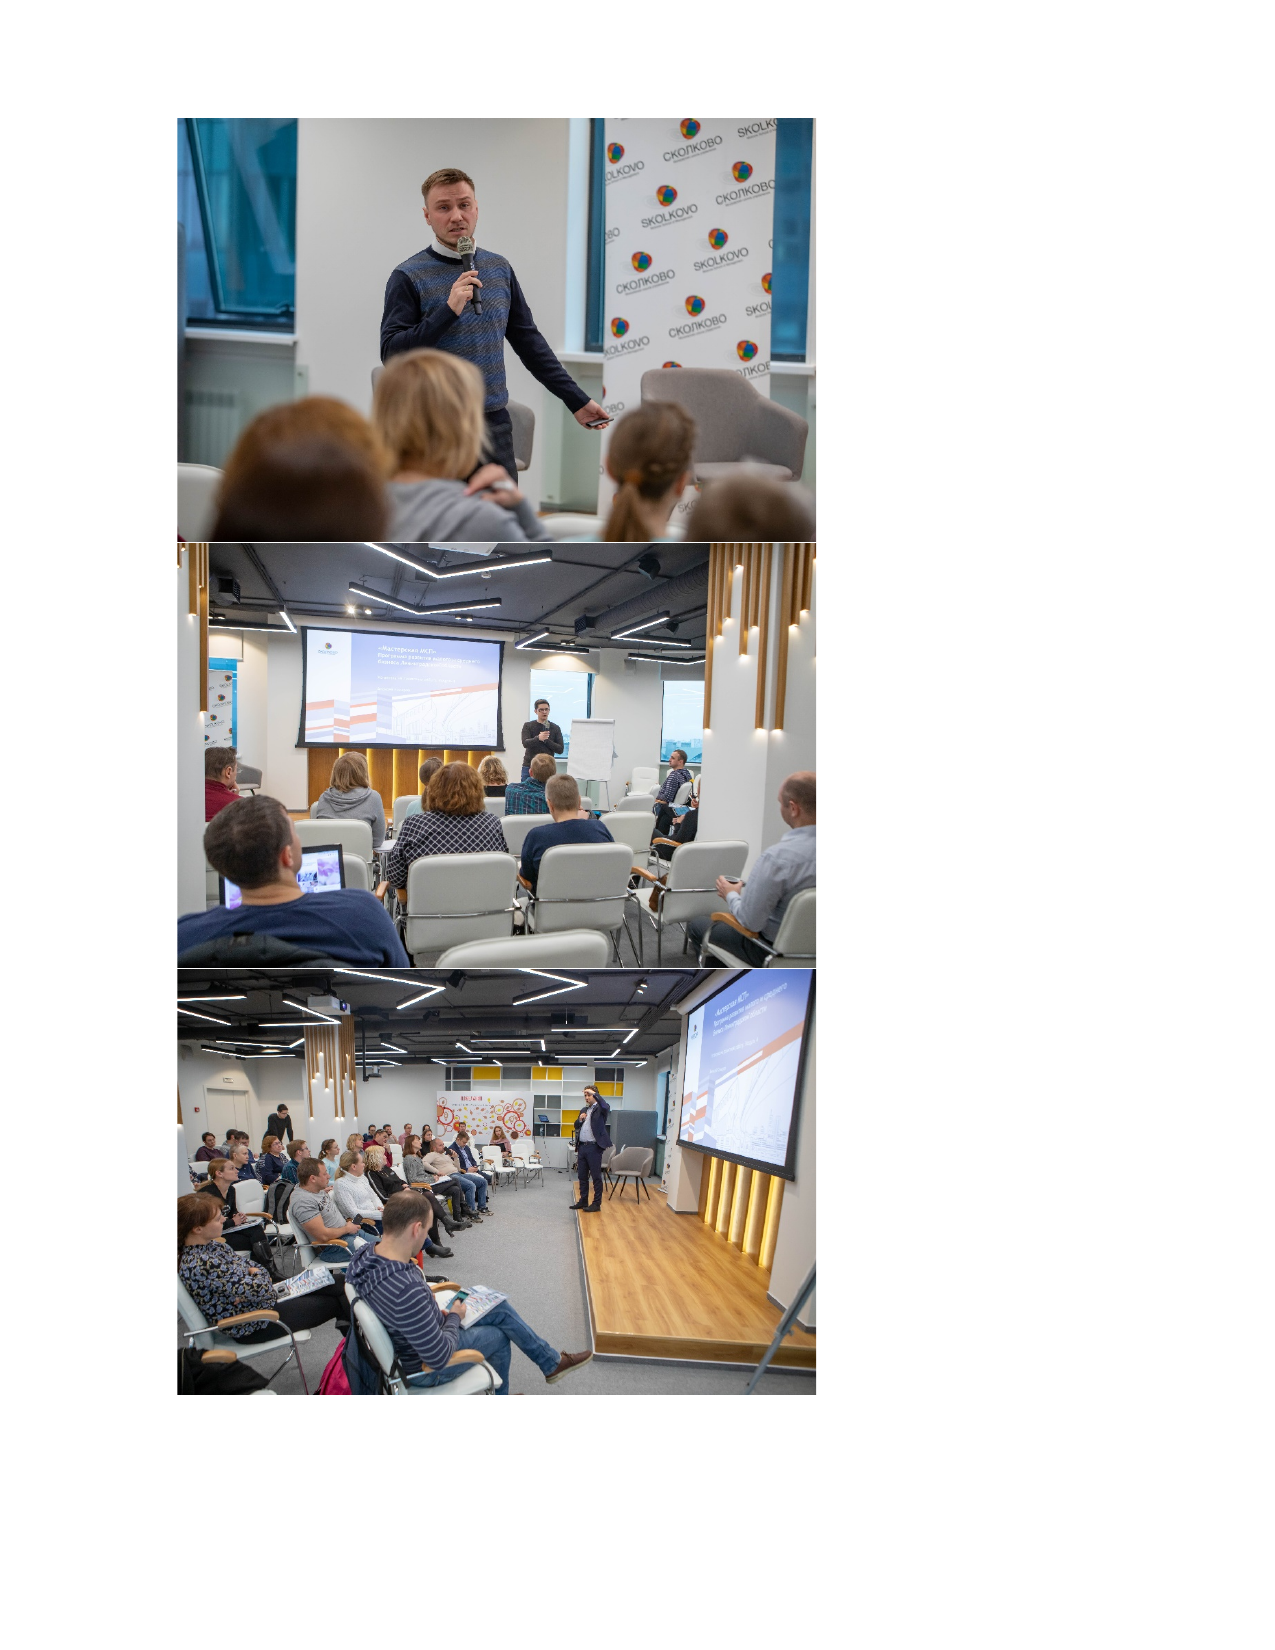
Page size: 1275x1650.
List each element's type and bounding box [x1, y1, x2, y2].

picture [177, 118, 817, 542]
picture [177, 543, 817, 968]
picture [177, 969, 817, 1395]
